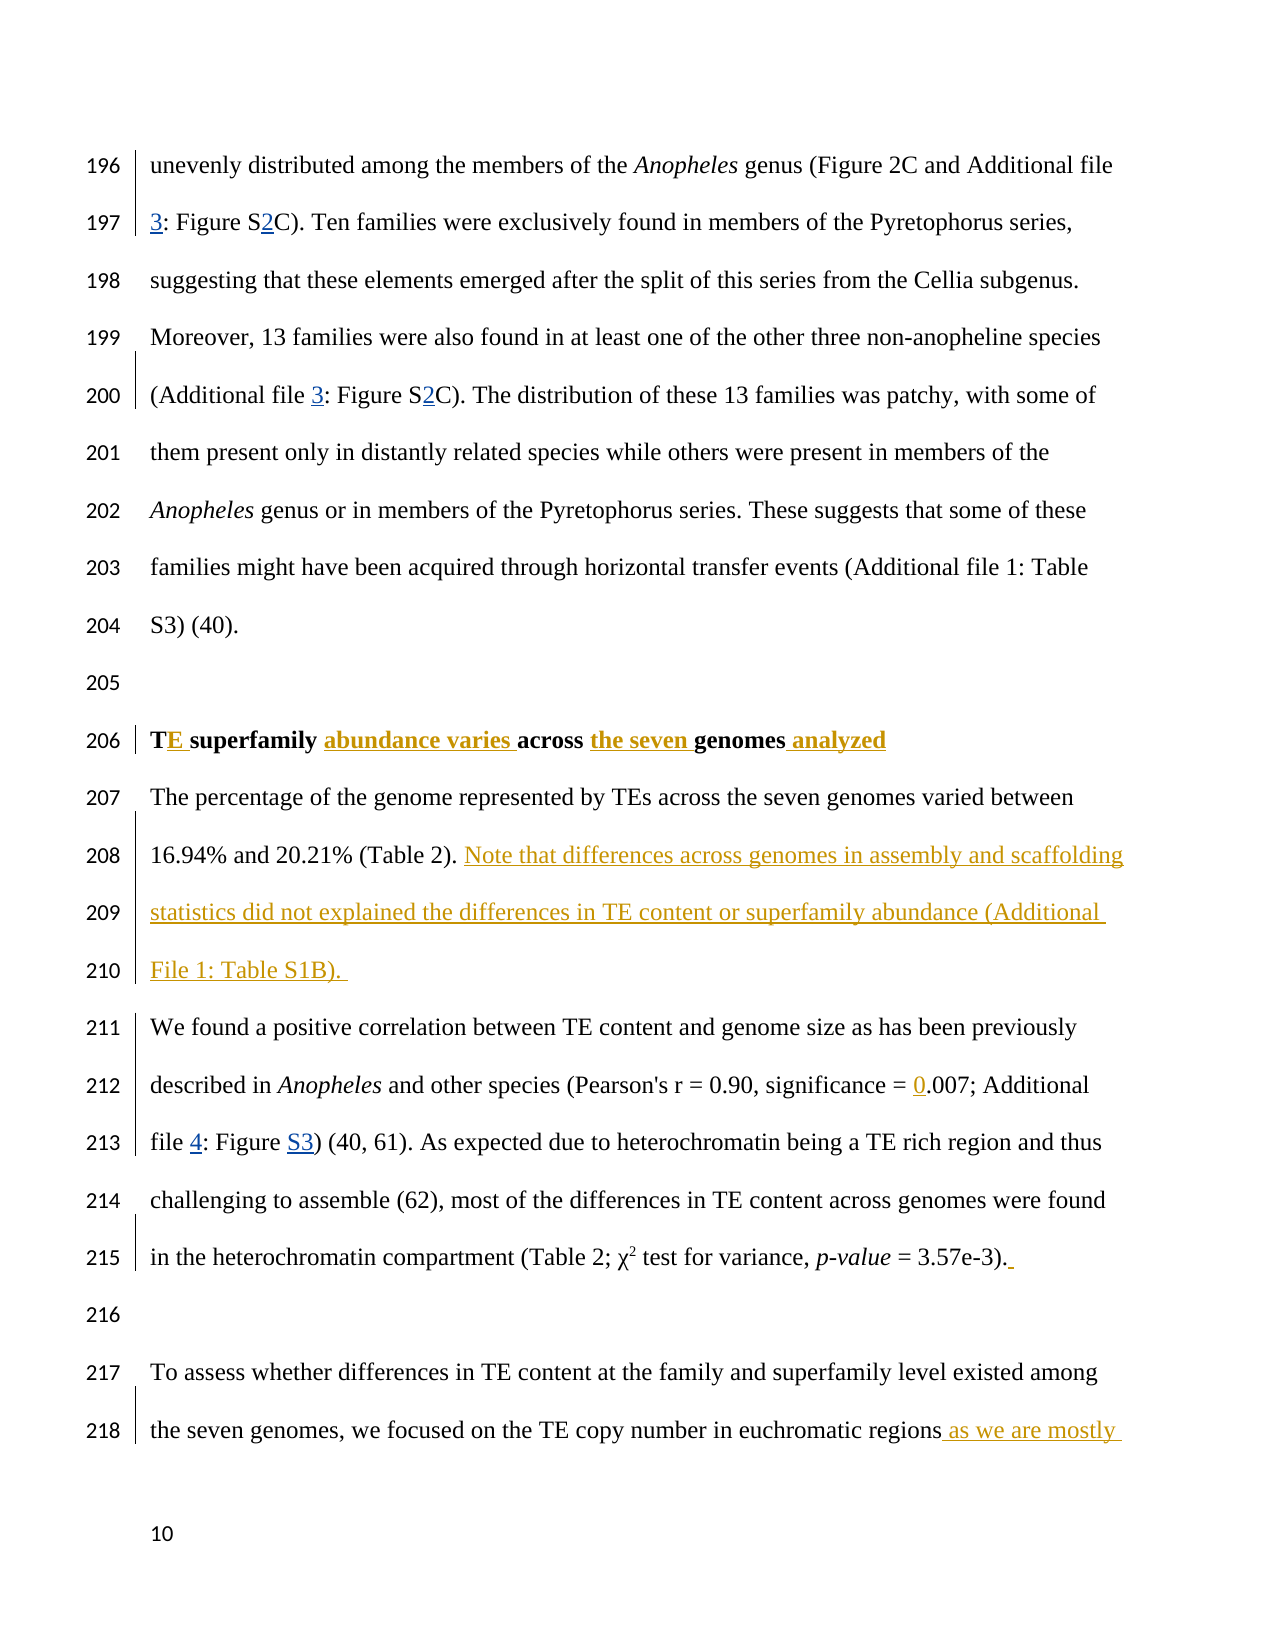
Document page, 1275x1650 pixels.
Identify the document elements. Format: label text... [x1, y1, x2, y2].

text Tsuperfamily across genomes [150, 725, 1125, 754]
text We found a positive correlation between TE content and genome size as has been previously described in Anopheles and other species (Pearson's r = 0.90, significance = .007; Additional file : Figure ) (40, 61). As expected due to heterochromatin being a TE rich region and thus challenging to assemble (62), most of the differences in TE content across genomes were found in the heterochromatin compartment (Table 2; χ2 test for variance, p-value = 3.57e-3). [150, 1012, 1125, 1271]
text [150, 1357, 1125, 1444]
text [150, 150, 1125, 639]
text The percentage of the genome represented by TEs across the seven genomes varied between 16.94% and 20.21% (Table 2). [150, 782, 1125, 984]
